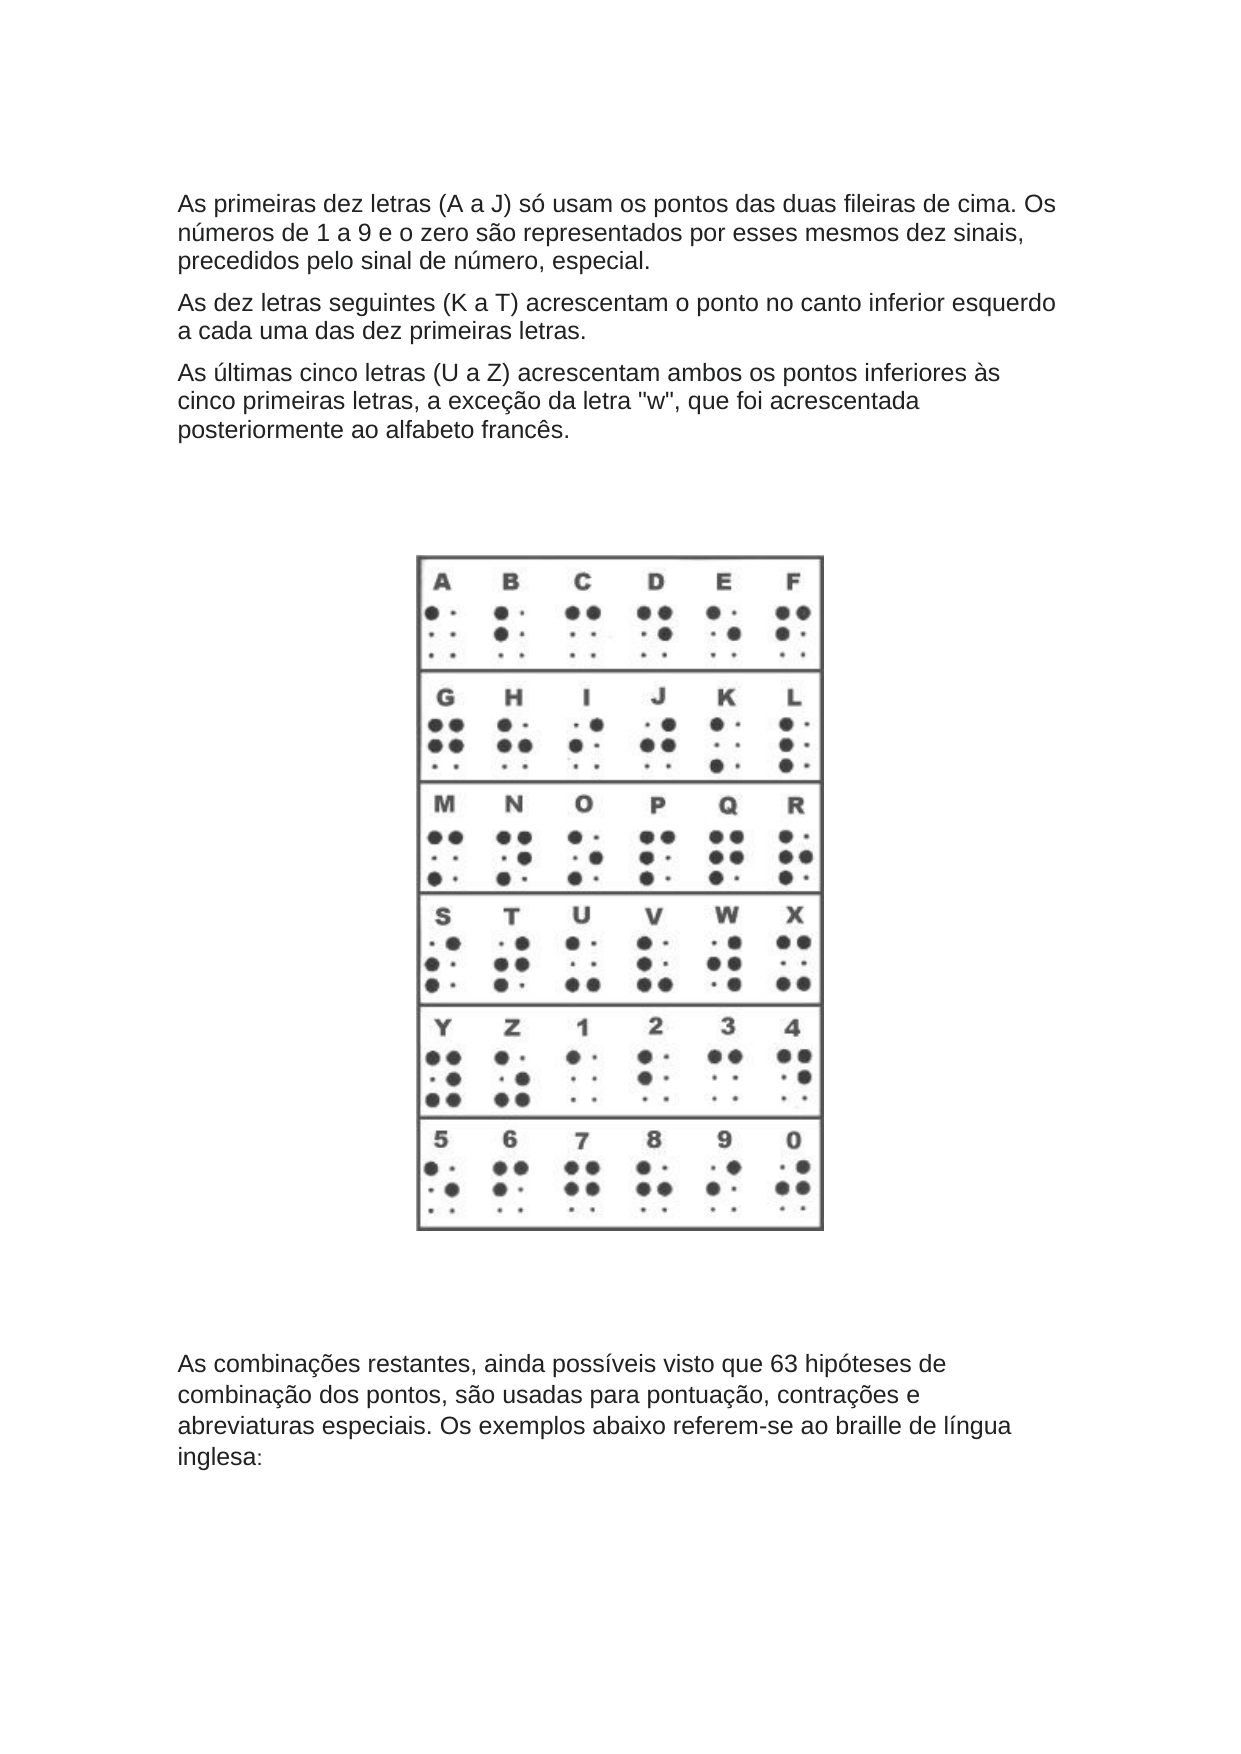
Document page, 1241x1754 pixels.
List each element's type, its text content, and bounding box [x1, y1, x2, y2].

text As dez letras seguintes (K a T) acrescentam o ponto no canto inferior esquerdo a cada uma das dez primeiras letras. [177, 288, 1063, 345]
text As combinações restantes, ainda possíveis visto que 63 hipóteses de combinação dos pontos, são usadas para pontuação, contrações e abreviaturas especiais. Os exemplos abaixo referem-se ao braille de língua inglesa: [177, 1349, 1063, 1471]
text As primeiras dez letras (A a J) só usam os pontos das duas fileiras de cima. Os números de 1 a 9 e o zero são representados por esses mesmos dez sinais, precedidos pelo sinal de número, especial. [177, 189, 1063, 275]
picture [416, 555, 824, 1231]
text As últimas cinco letras (U a Z) acrescentam ambos os pontos inferiores às cinco primeiras letras, a exceção da letra "w", que foi acrescentada posteriormente ao alfabeto francês. [177, 358, 1063, 444]
